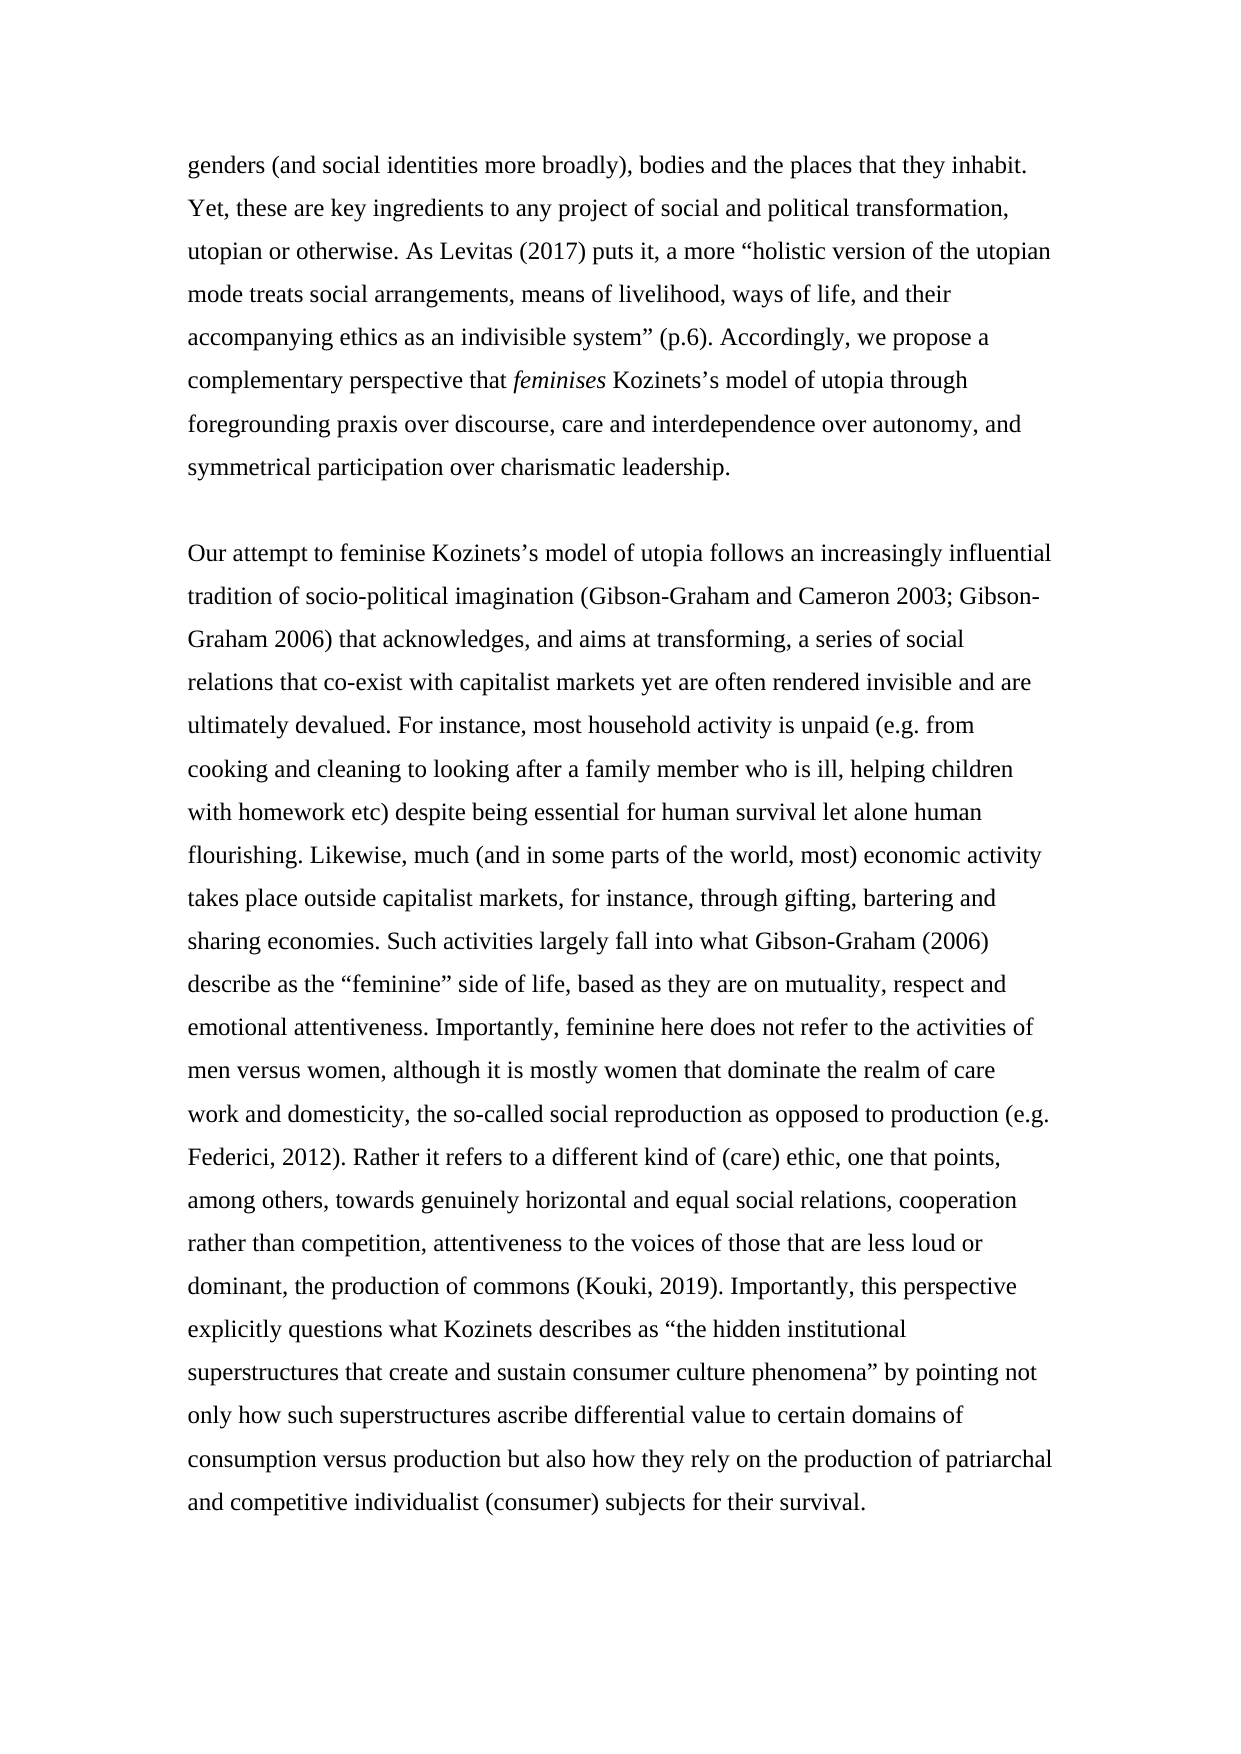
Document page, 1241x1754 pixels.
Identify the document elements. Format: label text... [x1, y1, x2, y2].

text Our attempt to feminise Kozinets’s model of utopia follows an increasingly influential tradition of socio-political imagination (Gibson-Graham and Cameron 2003; Gibson-Graham 2006) that acknowledges, and aims at transforming, a series of social relations that co-exist with capitalist markets yet are often rendered invisible and are ultimately devalued. For instance, most household activity is unpaid (e.g. from cooking and cleaning to looking after a family member who is ill, helping children with homework etc) despite being essential for human survival let alone human flourishing. Likewise, much (and in some parts of the world, most) economic activity takes place outside capitalist markets, for instance, through gifting, bartering and sharing economies. Such activities largely fall into what Gibson-Graham (2006) describe as the “feminine” side of life, based as they are on mutuality, respect and emotional attentiveness. Importantly, feminine here does not refer to the activities of men versus women, although it is mostly women that dominate the realm of care work and domesticity, the so-called social reproduction as opposed to production (e.g. Federici, 2012). Rather it refers to a different kind of (care) ethic, one that points, among others, towards genuinely horizontal and equal social relations, cooperation rather than competition, attentiveness to the voices of those that are less loud or dominant, the production of commons (Kouki, 2019). Importantly, this perspective explicitly questions what Kozinets describes as “the hidden institutional superstructures that create and sustain consumer culture phenomena” by pointing not only how such superstructures ascribe differential value to certain domains of consumption versus production but also how they rely on the production of patriarchal and competitive individualist (consumer) subjects for their survival. [187, 538, 1053, 1516]
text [187, 150, 1053, 481]
